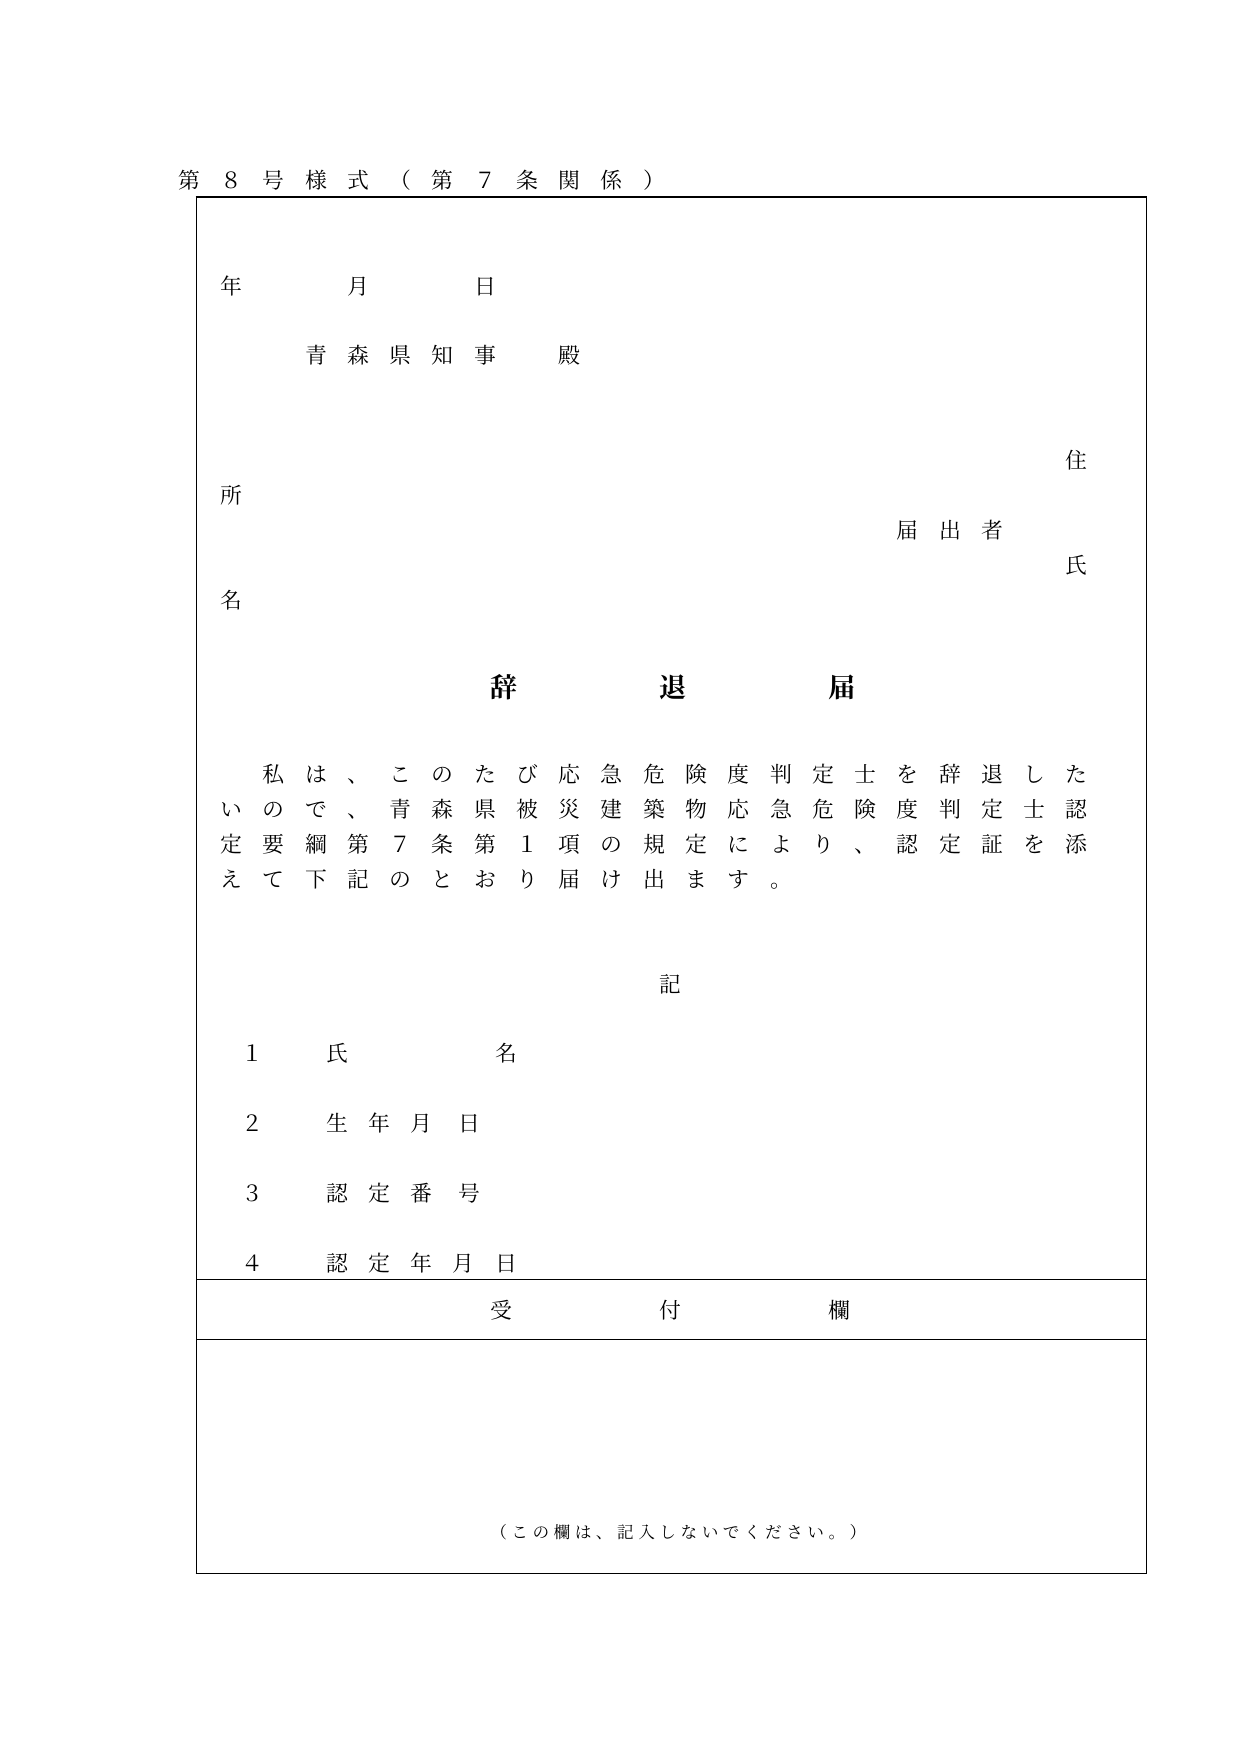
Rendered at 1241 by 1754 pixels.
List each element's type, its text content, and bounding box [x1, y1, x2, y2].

table_cell 受 付 欄 [197, 1280, 1146, 1339]
table_header 年 月 日 青森県知事 殿 住 所 届出者 氏 名 辞 退 届 私は、このたび応急危険度判定士を辞退したいので、青森県被災建築物応急危険度判定士認定要綱第７条第１項の規定により、認定証を添えて下記のとおり届け出ます。 記 １ 氏 名 ２ 生年月日 ３ 認定番号 ４ 認定年月日 [197, 198, 1146, 1279]
table_cell （この欄は、記入しないでください。） [197, 1340, 1146, 1573]
text 第８号様式（第７条関係） [178, 162, 1151, 196]
